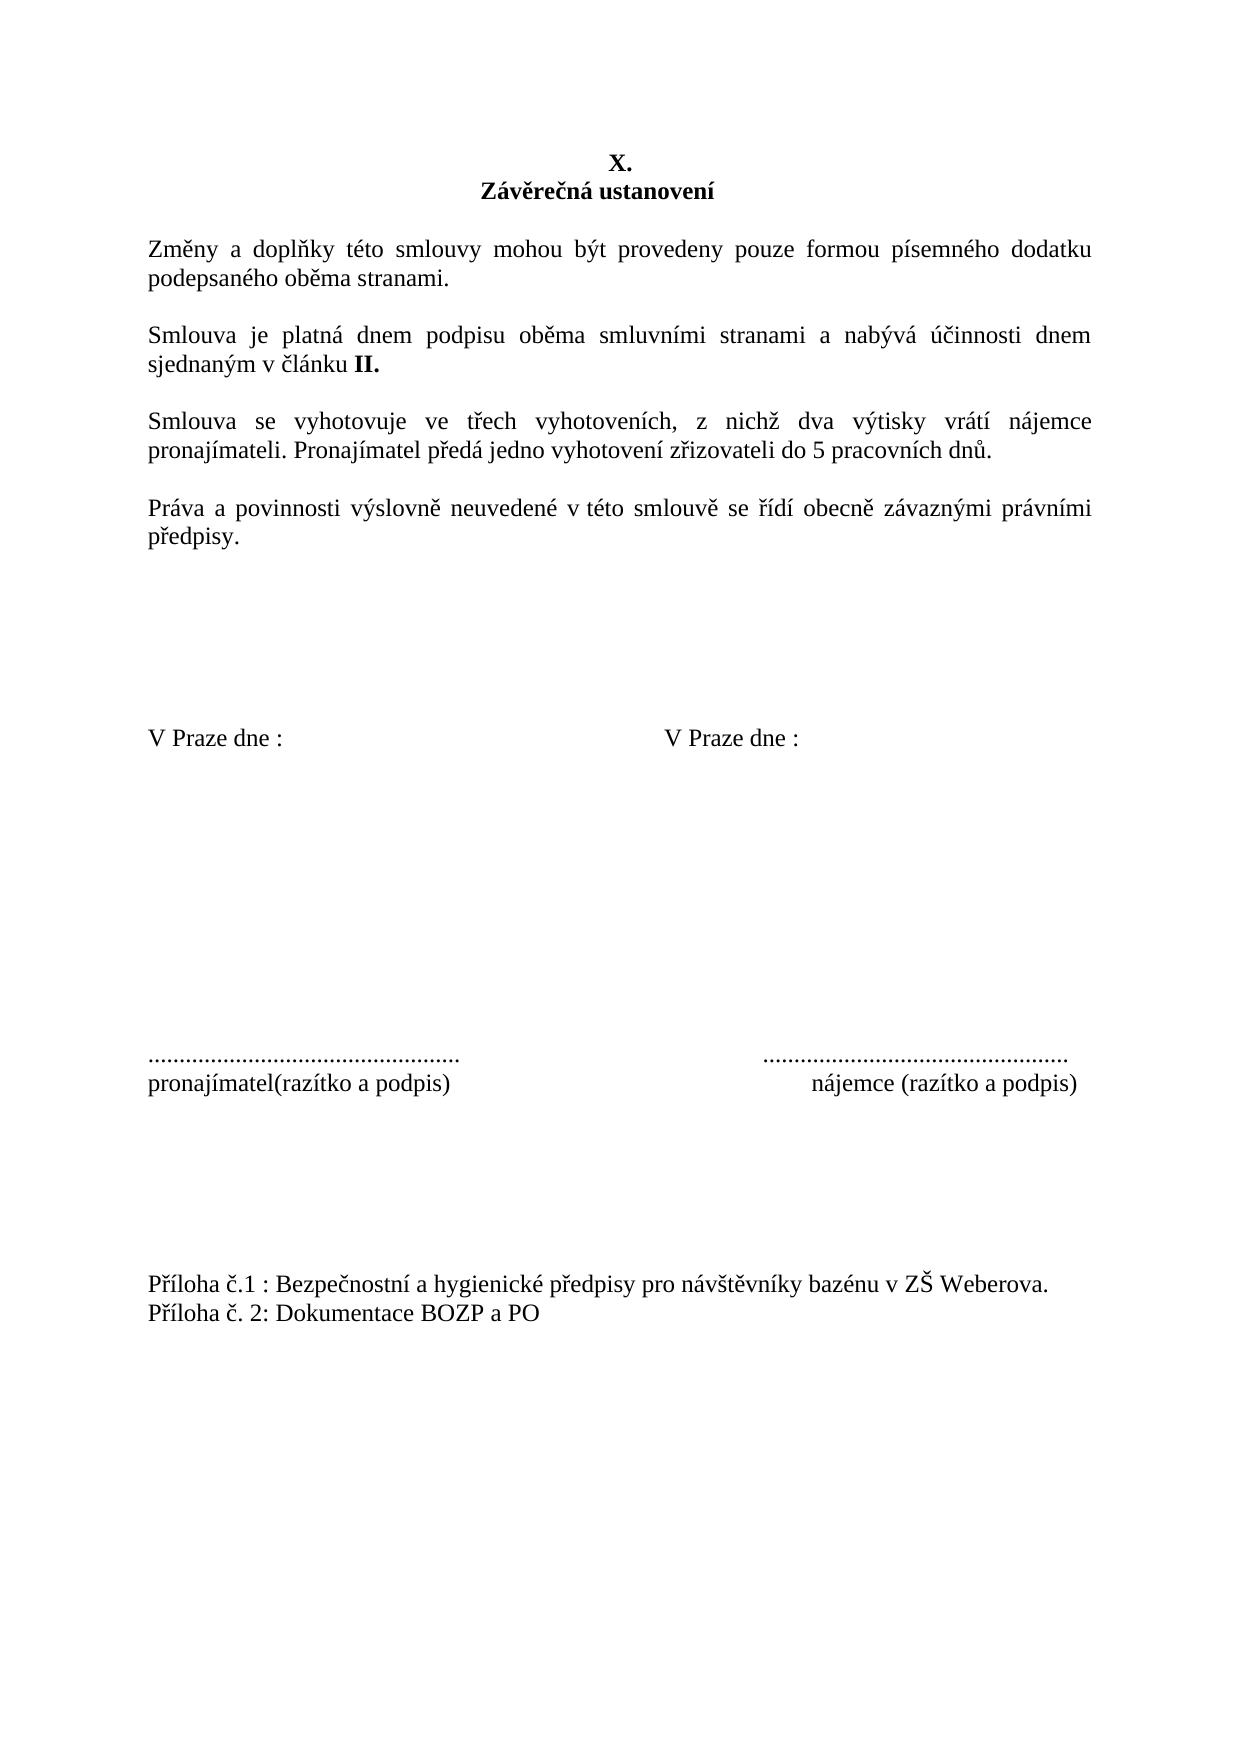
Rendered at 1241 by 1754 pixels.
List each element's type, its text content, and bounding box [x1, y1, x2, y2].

text pronajímatel(razítko a podpis) nájemce (razítko a podpis) [148, 1068, 1093, 1096]
text Příloha č. 2: Dokumentace BOZP a PO [148, 1298, 1093, 1326]
text .................................................. ................................................. [148, 1039, 1093, 1068]
text V Praze dne : V Praze dne : [148, 723, 1093, 751]
text Změny a doplňky této smlouvy mohou být provedeny pouze formou písemného dodatku podepsaného oběma stranami. [148, 234, 1093, 291]
text X. [148, 148, 1093, 176]
text Příloha č.1 : Bezpečnostní a hygienické předpisy pro návštěvníky bazénu v ZŠ Weberova. [148, 1269, 1093, 1298]
text Práva a povinnosti výslovně neuvedené v této smlouvě se řídí obecně závaznými právními předpisy. [148, 493, 1093, 550]
text Smlouva je platná dnem podpisu oběma smluvními stranami a nabývá účinnosti dnem sjednaným v článku II. [148, 320, 1093, 378]
text Závěrečná ustanovení [443, 176, 1093, 205]
text Smlouva se vyhotovuje ve třech vyhotoveních, z nichž dva výtisky vrátí nájemce pronajímateli. Pronajímatel předá jedno vyhotovení zřizovateli do 5 pracovních dnů. [148, 406, 1093, 464]
